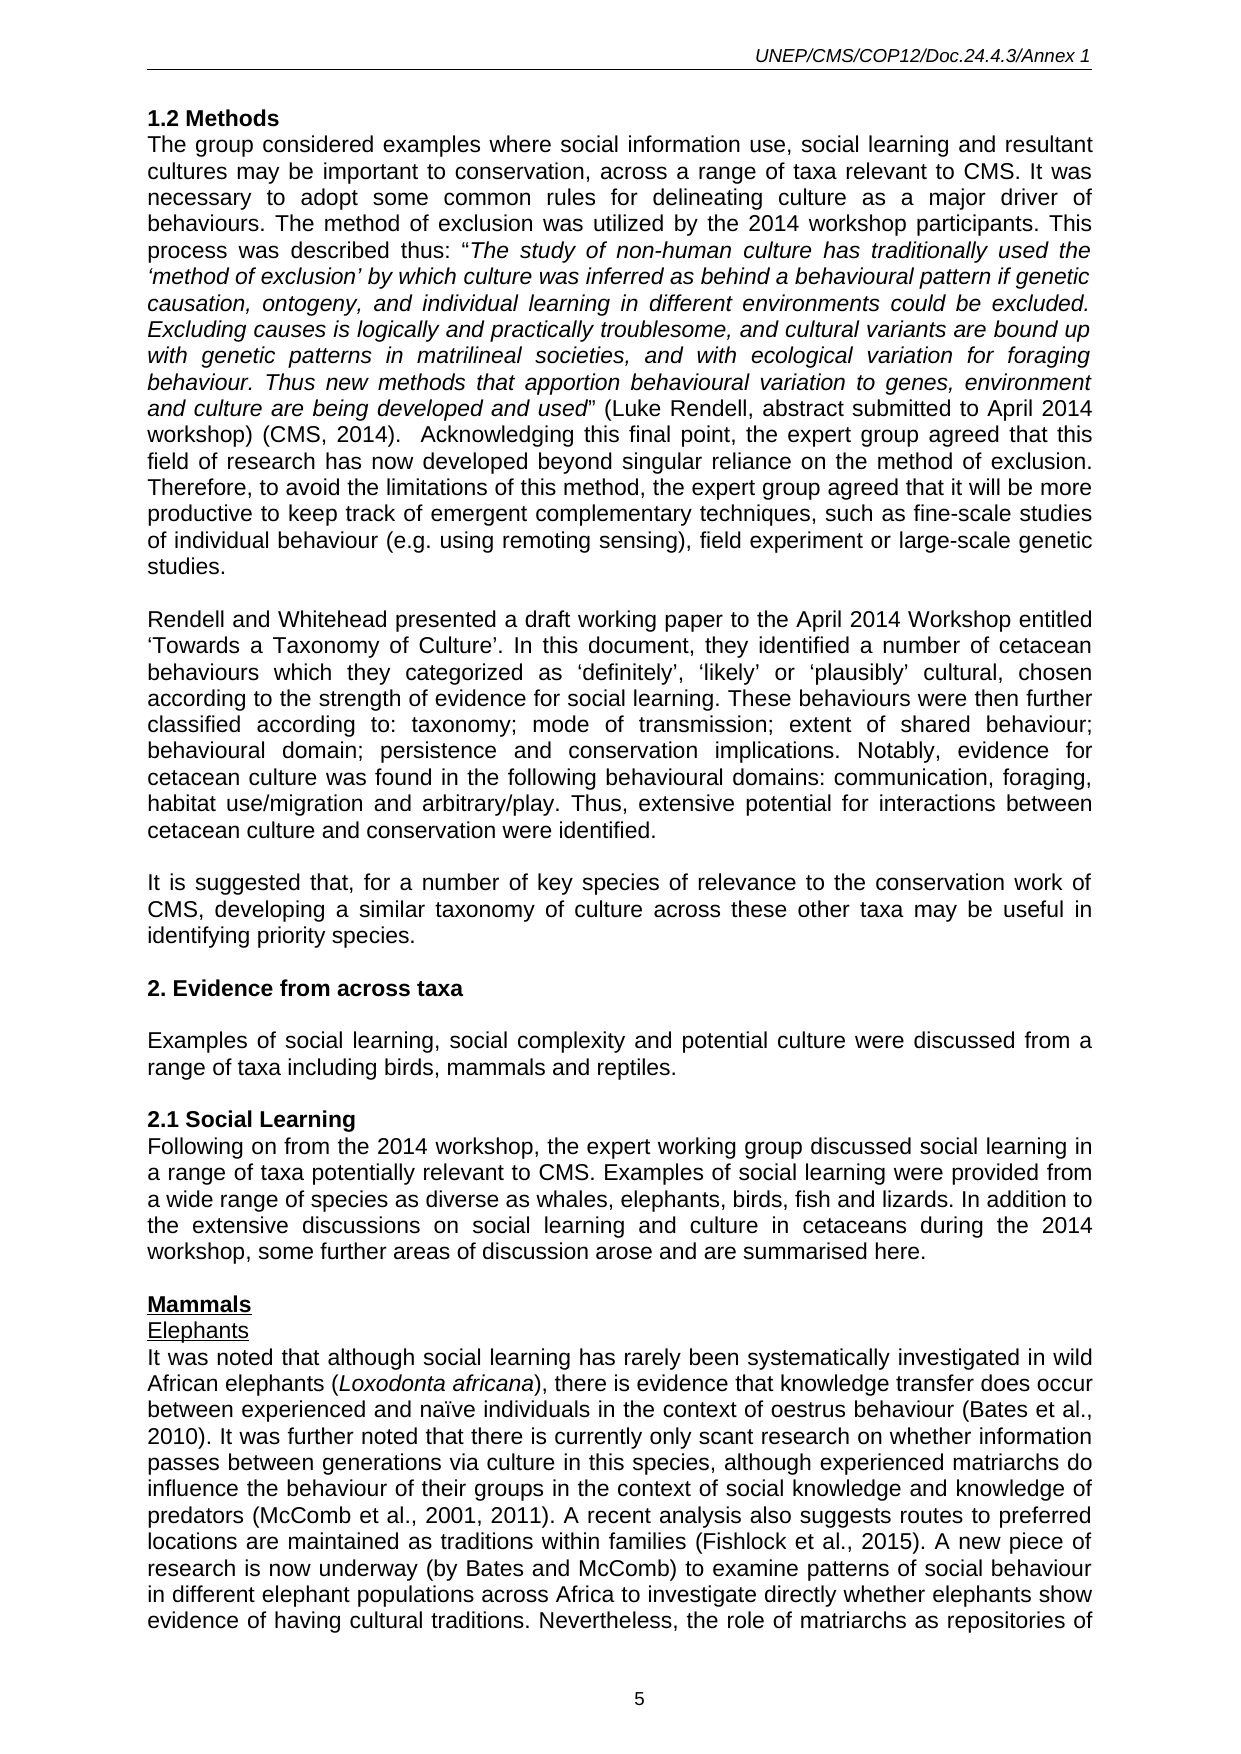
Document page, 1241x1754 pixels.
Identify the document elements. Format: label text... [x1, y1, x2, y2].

text Mammals [147, 1291, 1093, 1317]
text It is suggested that, for a number of key species of relevance to the conservation work of CMS, developing a similar taxonomy of culture across these other taxa may be useful in identifying priority species. [147, 869, 1093, 948]
text Following on from the 2014 workshop, the expert working group discussed social learning in a range of taxa potentially relevant to CMS. Examples of social learning were provided from a wide range of species as diverse as whales, elephants, birds, fish and lizards. In addition to the extensive discussions on social learning and culture in cetaceans during the 2014 workshop, some further areas of discussion arose and are summarised here. [147, 1133, 1093, 1264]
text 1.2 Methods [147, 105, 1093, 131]
list Social Learning [147, 1106, 1093, 1133]
text Elephants [147, 1317, 1093, 1344]
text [147, 1344, 1093, 1633]
text Rendell and Whitehead presented a draft working paper to the April 2014 Workshop entitled ‘Towards a Taxonomy of Culture’. In this document, they identified a number of cetacean behaviours which they categorized as ‘definitely’, ‘likely’ or ‘plausibly’ cultural, chosen according to the strength of evidence for social learning. These behaviours were then further classified according to: taxonomy; mode of transmission; extent of shared behaviour; behavioural domain; persistence and conservation implications. Notably, evidence for cetacean culture was found in the following behavioural domains: communication, foraging, habitat use/migration and arbitrary/play. Thus, extensive potential for interactions between cetacean culture and conservation were identified. [147, 606, 1093, 843]
text Examples of social learning, social complexity and potential culture were discussed from a range of taxa including birds, mammals and reptiles. [147, 1027, 1093, 1080]
text The group considered examples where social information use, social learning and resultant cultures may be important to conservation, across a range of taxa relevant to CMS. It was necessary to adopt some common rules for delineating culture as a major driver of behaviours. The method of exclusion was utilized by the 2014 workshop participants. This process was described thus: “The study of non-human culture has traditionally used the ‘method of exclusion’ by which culture was inferred as behind a behavioural pattern if genetic causation, ontogeny, and individual learning in different environments could be excluded. Excluding causes is logically and practically troublesome, and cultural variants are bound up with genetic patterns in matrilineal societies, and with ecological variation for foraging behaviour. Thus new methods that apportion behavioural variation to genes, environment and culture are being developed and used” (Luke Rendell, abstract submitted to April 2014 workshop) (CMS, 2014). Acknowledging this final point, the expert group agreed that this field of research has now developed beyond singular reliance on the method of exclusion. Therefore, to avoid the limitations of this method, the expert group agreed that it will be more productive to keep track of emergent complementary techniques, such as fine-scale studies of individual behaviour (e.g. using remoting sensing), field experiment or large-scale genetic studies. [147, 131, 1093, 579]
list Evidence from across taxa [147, 975, 1093, 1001]
